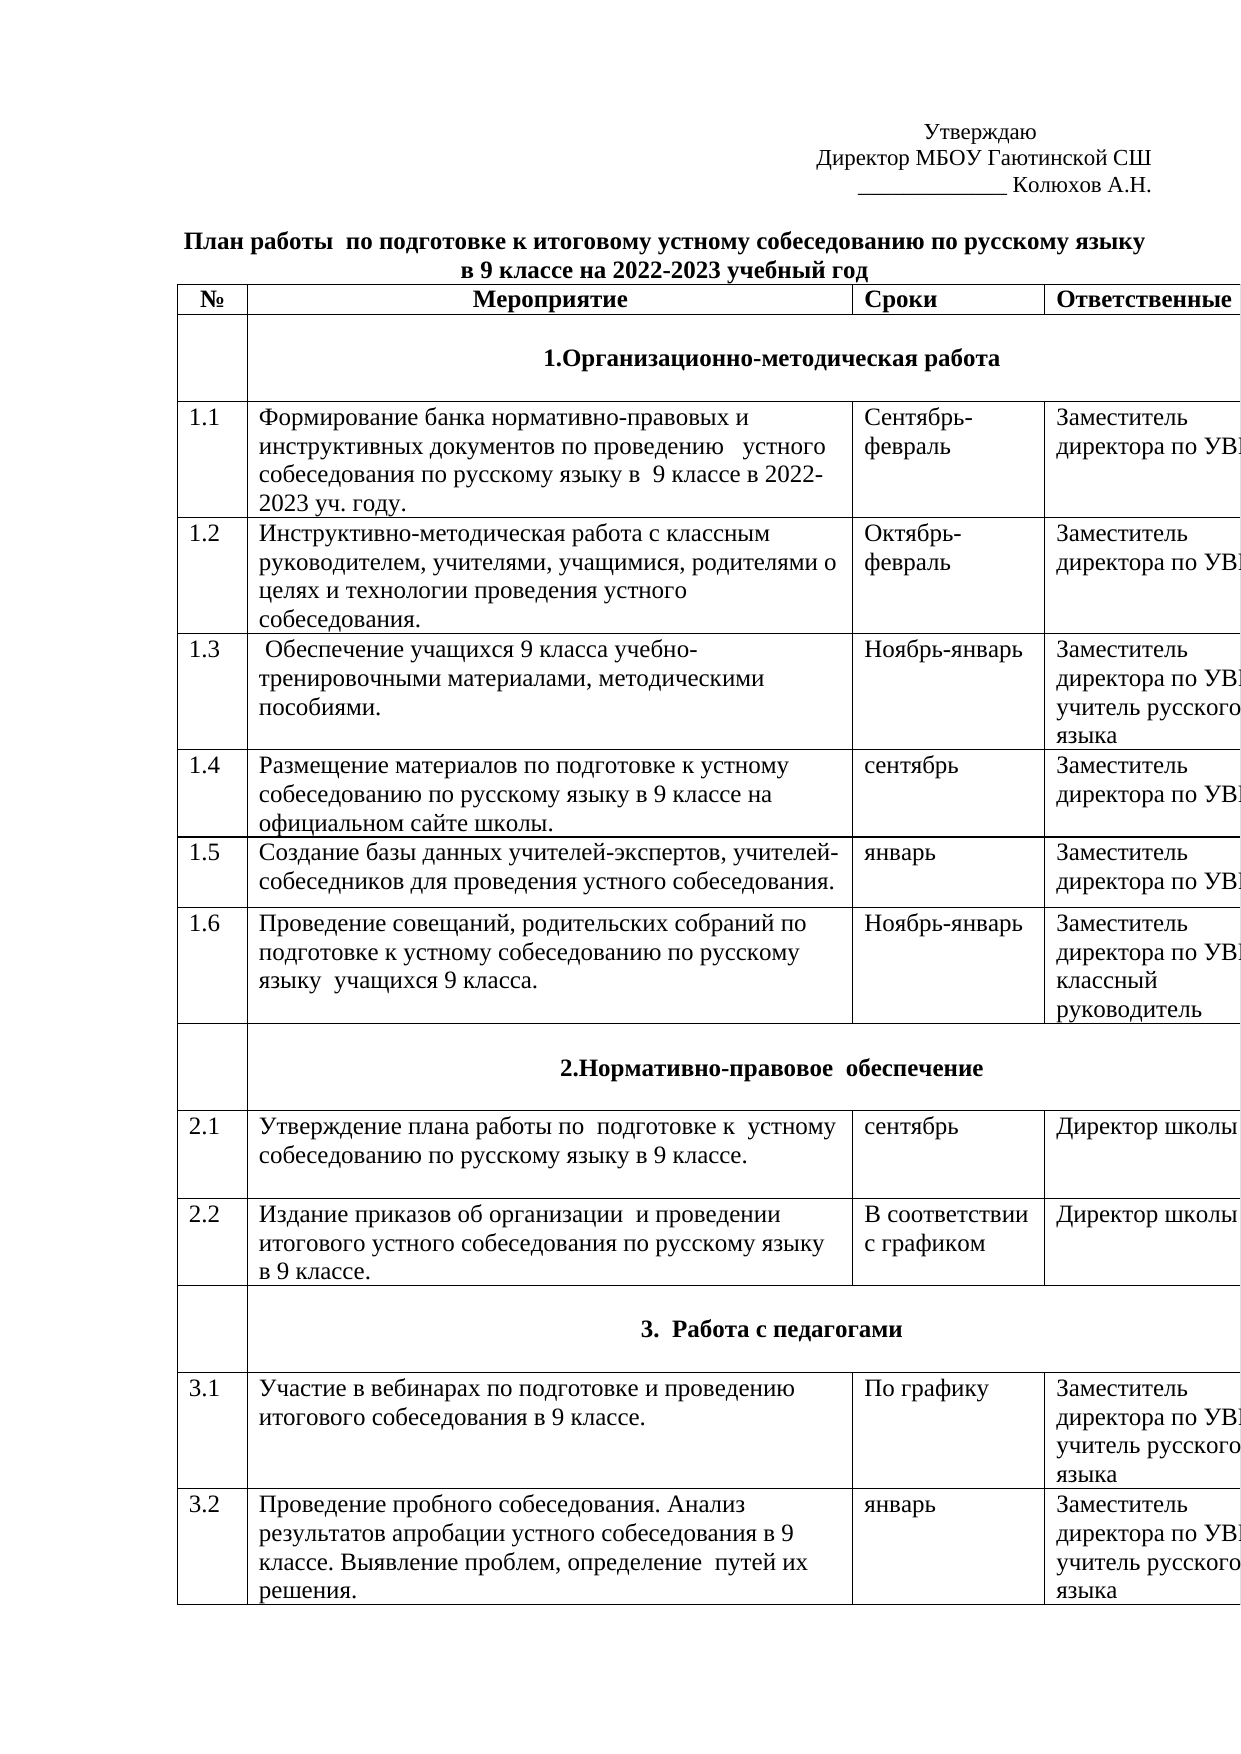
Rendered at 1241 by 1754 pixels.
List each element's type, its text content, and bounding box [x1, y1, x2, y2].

table_cell Проведение пробного собеседования. Анализ результатов апробации устного собеседования в 9 классе. Выявление проблем, определение путей их решения. [248, 1489, 852, 1604]
table_header Ответственные [1045, 285, 1240, 314]
table_cell Проведение совещаний, родительских собраний по подготовке к устному собеседованию по русскому языку учащихся 9 класса. [248, 908, 852, 1023]
table_cell сентябрь [853, 1111, 1044, 1198]
table_cell Обеспечение учащихся 9 класса учебно-тренировочными материалами, методическими пособиями. [248, 634, 852, 749]
table_cell Ноябрь-январь [853, 634, 1044, 749]
table_cell 1.6 [178, 908, 247, 1023]
table_cell Заместитель директора по УВР [1045, 838, 1240, 907]
table_cell 2.1 [178, 1111, 247, 1198]
table_cell Инструктивно-методическая работа с классным руководителем, учителями, учащимися, родителями о целях и технологии проведения устного собеседования. [248, 518, 852, 633]
table_cell 1.Организационно-методическая работа [248, 315, 1240, 401]
table_cell Издание приказов об организации и проведении итогового устного собеседования по русскому языку в 9 классе. [248, 1199, 852, 1285]
text План работы по подготовке к итоговому устному собеседованию по русскому языку в 9 классе на 2022-2023 учебный год [177, 226, 1152, 283]
table_cell [178, 1286, 247, 1372]
table_cell 3.2 [178, 1489, 247, 1604]
table_cell 2.Нормативно-правовое обеспечение [248, 1024, 1240, 1110]
table_cell 2.2 [178, 1199, 247, 1285]
table_cell январь [853, 1489, 1044, 1604]
table_cell Ноябрь-январь [853, 908, 1044, 1023]
table_cell Заместитель директора по УВР, учитель русского языка [1045, 634, 1240, 749]
text Утверждаю [177, 118, 1152, 144]
table_cell 3. Работа с педагогами [248, 1286, 1240, 1372]
table_cell Размещение материалов по подготовке к устному собеседованию по русскому языку в 9 классе на официальном сайте школы. [248, 750, 852, 836]
table_cell сентябрь [853, 750, 1044, 836]
table_cell Заместитель директора по УВР, учитель русского языка [1045, 1373, 1240, 1488]
table_cell В соответствии с графиком [853, 1199, 1044, 1285]
table_cell Директор школы [1045, 1111, 1240, 1198]
table_cell Заместитель директора по УВР [1045, 402, 1240, 517]
table_cell По графику [853, 1373, 1044, 1488]
text _____________ Колюхов А.Н. [177, 171, 1152, 197]
table_cell Утверждение плана работы по подготовке к устному собеседованию по русскому языку в 9 классе. [248, 1111, 852, 1198]
table_cell Сентябрь-февраль [853, 402, 1044, 517]
table_cell 1.5 [178, 838, 247, 907]
table_header Мероприятие [248, 285, 852, 314]
table_cell Заместитель директора по УВР [1045, 518, 1240, 633]
text Директор МБОУ Гаютинской СШ [177, 144, 1152, 171]
table_cell январь [853, 838, 1044, 907]
table_cell 1.1 [178, 402, 247, 517]
table_header Сроки [853, 285, 1044, 314]
table_cell Октябрь-февраль [853, 518, 1044, 633]
table_cell 3.1 [178, 1373, 247, 1488]
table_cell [1045, 1489, 1240, 1604]
table_cell Заместитель директора по УВР [1045, 750, 1240, 836]
table_cell Участие в вебинарах по подготовке и проведению итогового собеседования в 9 классе. [248, 1373, 852, 1488]
table_cell Формирование банка нормативно-правовых и инструктивных документов по проведению устного собеседования по русскому языку в 9 классе в 2022-2023 уч. году. [248, 402, 852, 517]
table_header № [178, 285, 247, 314]
table_cell 1.2 [178, 518, 247, 633]
table_cell Директор школы [1045, 1199, 1240, 1285]
table_cell Заместитель директора по УВР, классный руководитель [1045, 908, 1240, 1023]
table_cell 1.4 [178, 750, 247, 836]
table_cell [178, 315, 247, 401]
table_cell [178, 1024, 247, 1110]
table_cell Создание базы данных учителей-экспертов, учителей-собеседников для проведения устного собеседования. [248, 838, 852, 907]
table_cell 1.3 [178, 634, 247, 749]
